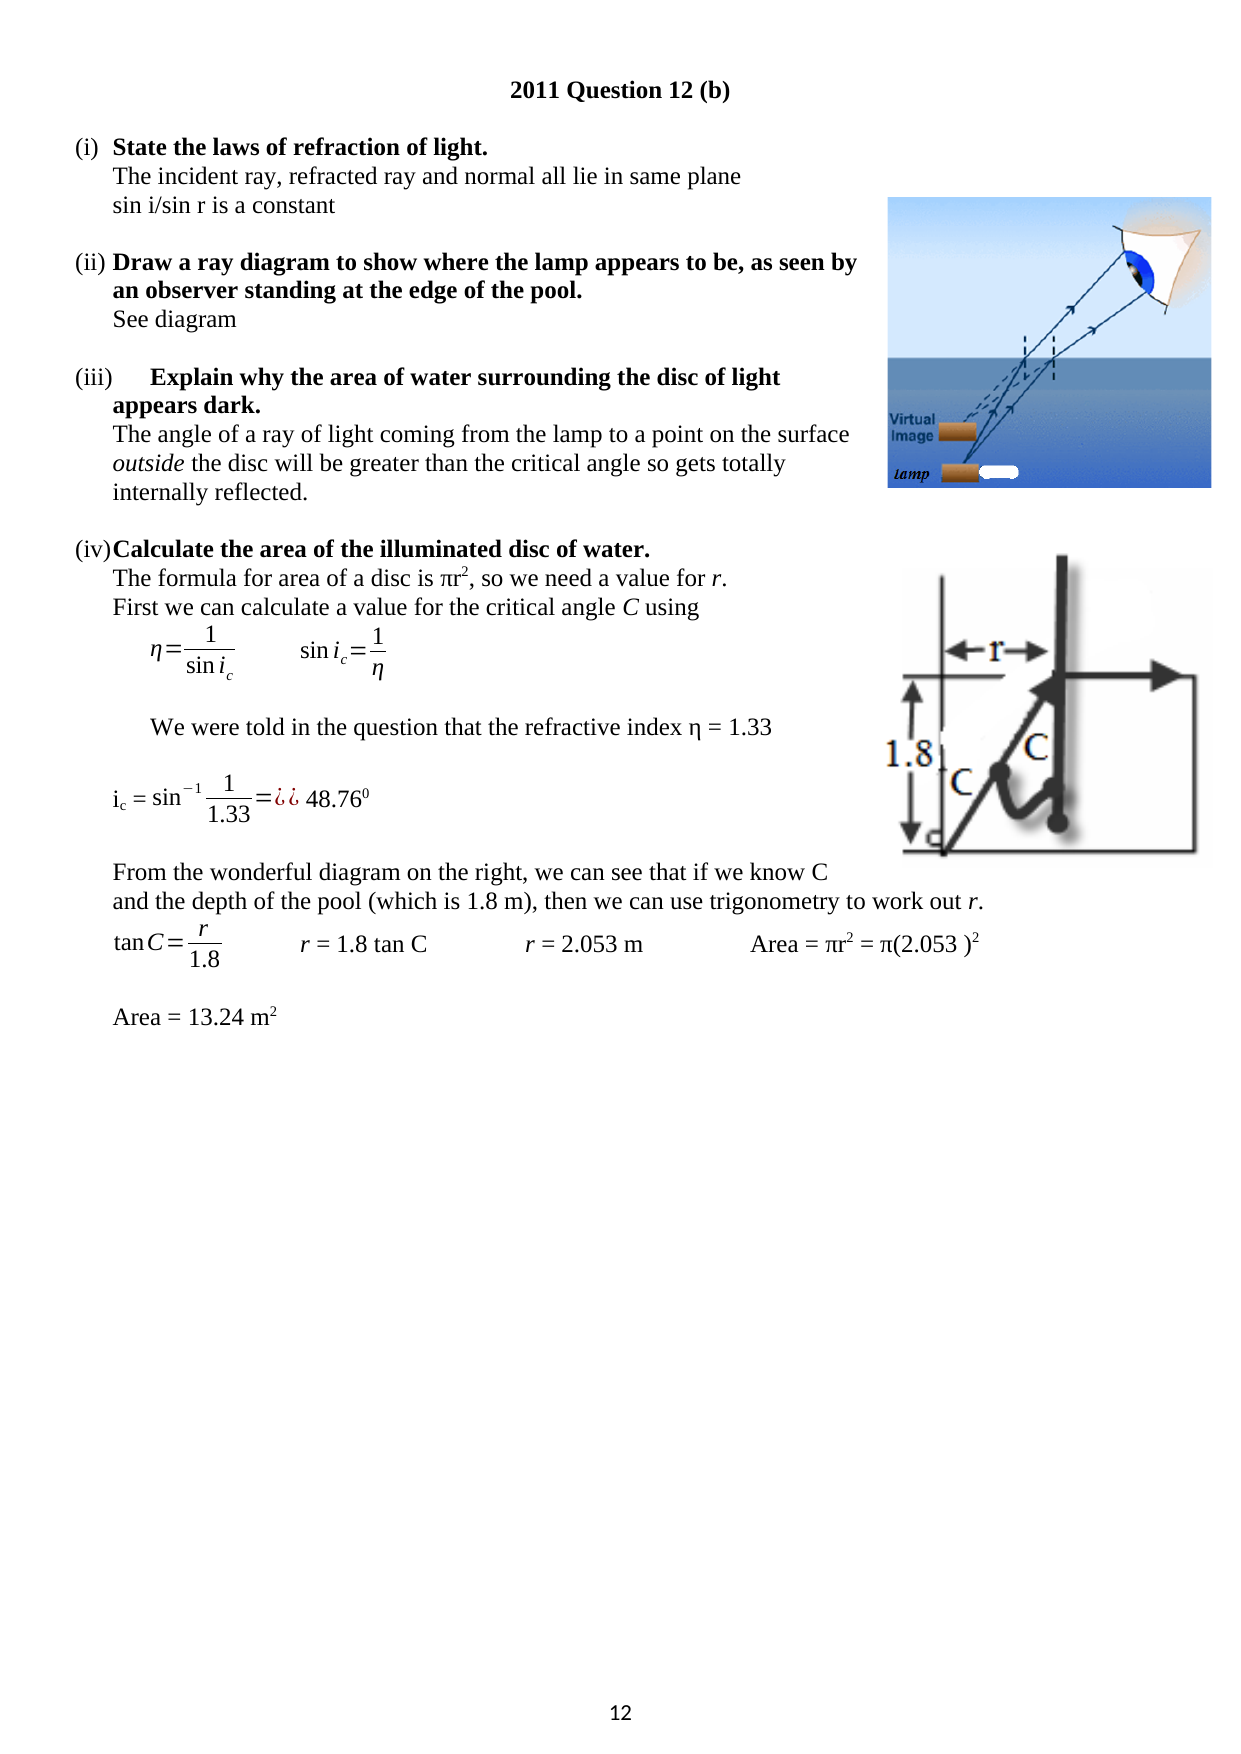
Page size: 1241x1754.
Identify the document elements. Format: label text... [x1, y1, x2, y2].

text We were told in the question that the refractive index η = 1.33 [75, 712, 879, 741]
text Area = 13.24 m2 [112, 1002, 1165, 1031]
text 2011 Question 12 (b) [75, 75, 1165, 104]
text The formula for area of a disc is πr2, so we need a value for r. [112, 563, 879, 592]
text r = 1.8 tan C r = 2.053 m Area = πr2 = π(2.053 )2 [112, 915, 1165, 974]
text sin i/sin r is a constant [112, 190, 1165, 247]
picture [887, 197, 1212, 488]
list State the laws of refraction of light. [75, 132, 1165, 161]
text First we can calculate a value for the critical angle C using [112, 592, 879, 621]
text The incident ray, refracted ray and normal all lie in same plane [112, 161, 1165, 190]
text From the wonderful diagram on the right, we can see that if we know C and the depth of the pool (which is 1.8 m), then we can use trigonometry to work out r. [112, 857, 1165, 915]
text See diagram [112, 304, 887, 333]
picture [879, 552, 1224, 868]
text ic = 48.760 [75, 769, 879, 828]
text The angle of a ray of light coming from the lamp to a point on the surface outside the disc will be greater than the critical angle so gets totally internally reflected. [112, 419, 1165, 506]
list Draw a ray diagram to show where the lamp appears to be, as seen by an observer standing at the edge of the pool. [75, 247, 887, 304]
list Calculate the area of the illuminated disc of water. [75, 534, 1165, 563]
list Explain why the area of water surrounding the disc of light appears dark. [75, 362, 887, 419]
